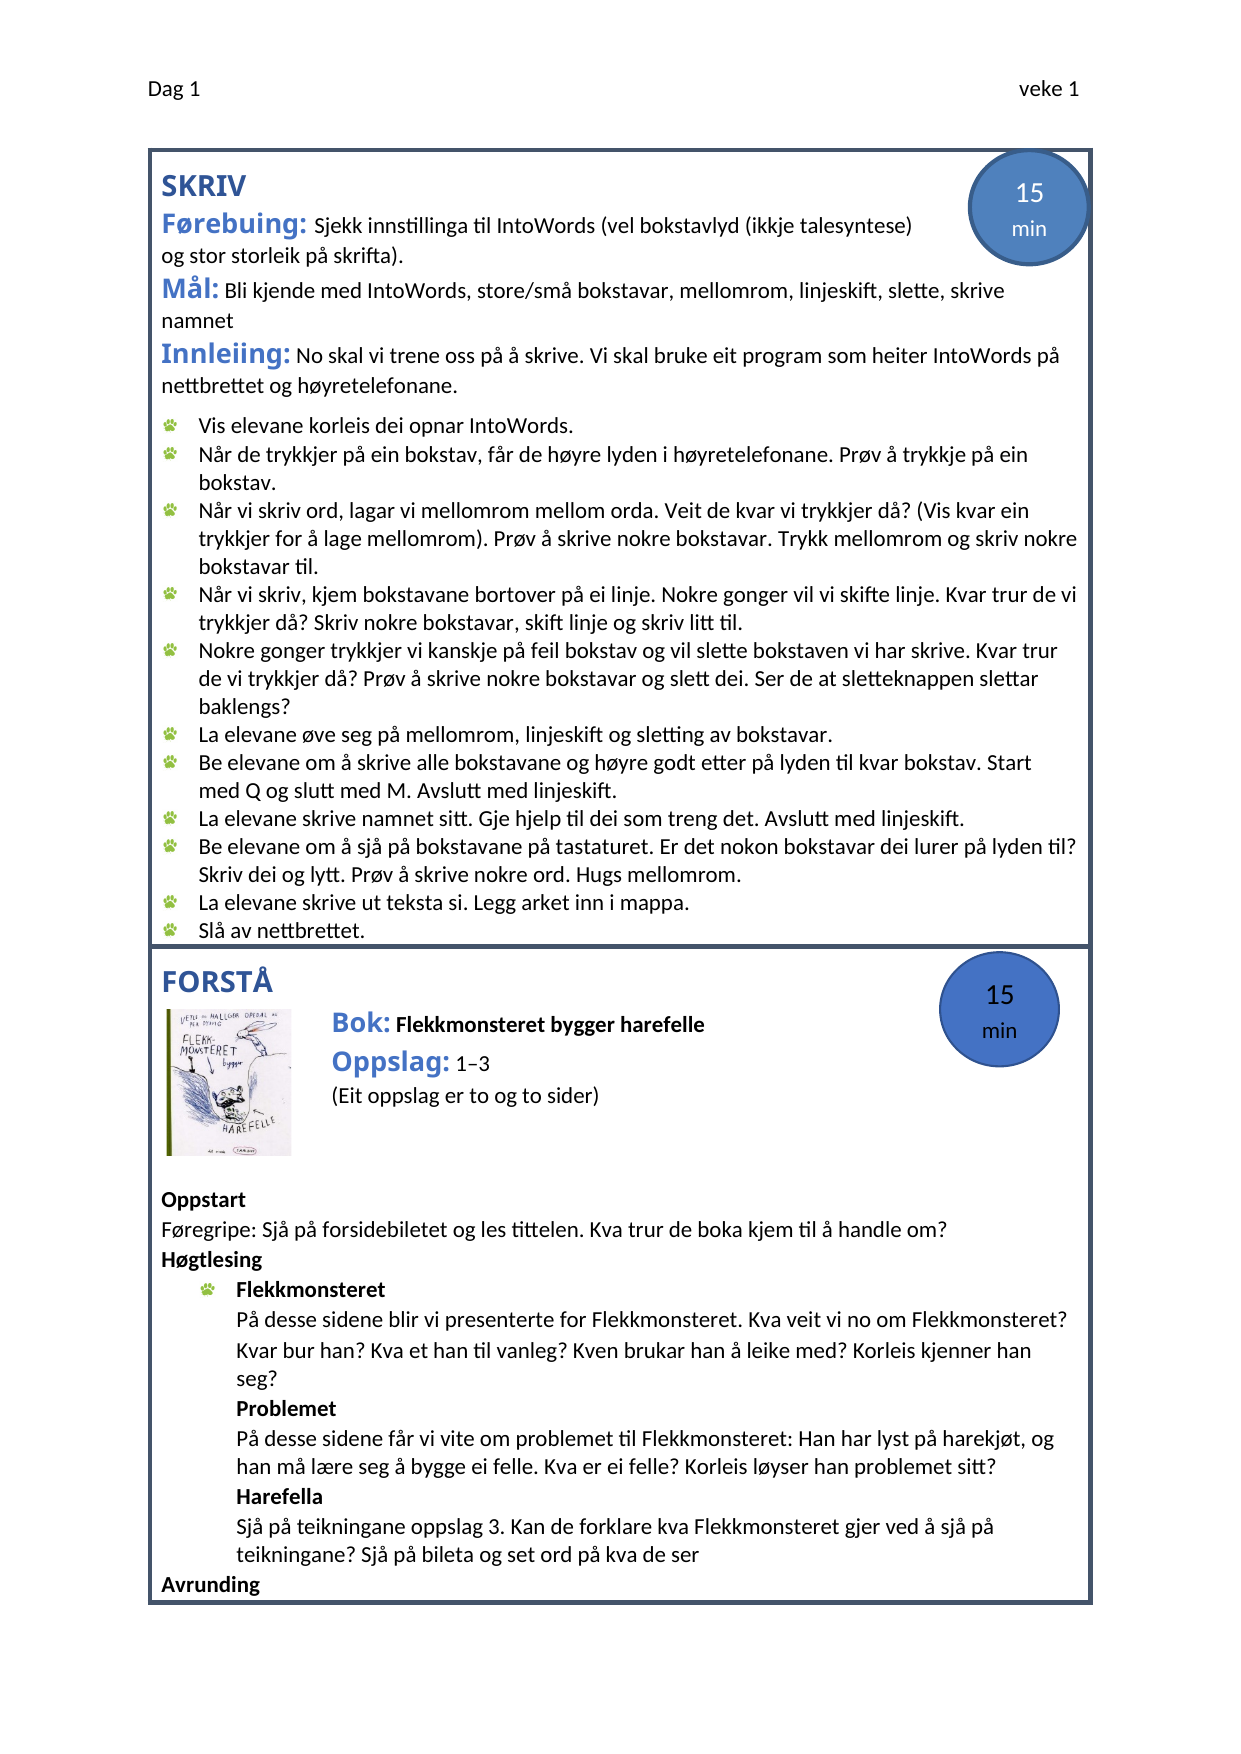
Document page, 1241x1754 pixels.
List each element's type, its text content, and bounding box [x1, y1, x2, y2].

picture [162, 725, 178, 743]
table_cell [152, 949, 1088, 1600]
picture [166, 1009, 292, 1156]
picture [162, 585, 178, 602]
picture [162, 417, 178, 434]
picture [162, 893, 178, 911]
picture [162, 921, 178, 939]
picture [162, 837, 178, 855]
picture [162, 753, 178, 771]
picture [162, 501, 178, 519]
picture [162, 641, 178, 659]
picture [162, 809, 178, 827]
picture [199, 1281, 216, 1298]
picture [162, 445, 178, 462]
table_header SKRIV Førebuing: Sjekk innstillinga til IntoWords (vel bokstavlyd (ikkje talesyntese) og stor storleik på skrifta). Mål: Bli kjende med IntoWords, store/små bokstavar, mellomrom, linjeskift, slette, skrive namnet Innleiing: No skal vi trene oss på å skrive. Vi skal bruke eit program som heiter IntoWords på nettbrettet og høyretelefonane. Vis elevane korleis dei opnar IntoWords. Når de trykkjer på ein bokstav, får de høyre lyden i høyretelefonane. Prøv å trykkje på ein bokstav. Når vi skriv ord, lagar vi mellomrom mellom orda. Veit de kvar vi trykkjer då? (Vis kvar ein trykkjer for å lage mellomrom). Prøv å skrive nokre bokstavar. Trykk mellomrom og skriv nokre bokstavar til. Når vi skriv, kjem bokstavane bortover på ei linje. Nokre gonger vil vi skifte linje. Kvar trur de vi trykkjer då? Skriv nokre bokstavar, skift linje og skriv litt til. Nokre gonger trykkjer vi kanskje på feil bokstav og vil slette bokstaven vi har skrive. Kvar trur de vi trykkjer då? Prøv å skrive nokre bokstavar og slett dei. Ser de at sletteknappen slettar baklengs? La elevane øve seg på mellomrom, linjeskift og sletting av bokstavar. Be elevane om å skrive alle bokstavane og høyre godt etter på lyden til kvar bokstav. Start med Q og slutt med M. Avslutt med linjeskift. La elevane skrive namnet sitt. Gje hjelp til dei som treng det. Avslutt med linjeskift. Be elevane om å sjå på bokstavane på tastaturet. Er det nokon bokstavar dei lurer på lyden til? Skriv dei og lytt. Prøv å skrive nokre ord. Hugs mellomrom. La elevane skrive ut teksta si. Legg arket inn i mappa. Slå av nettbrettet. [152, 152, 1088, 944]
